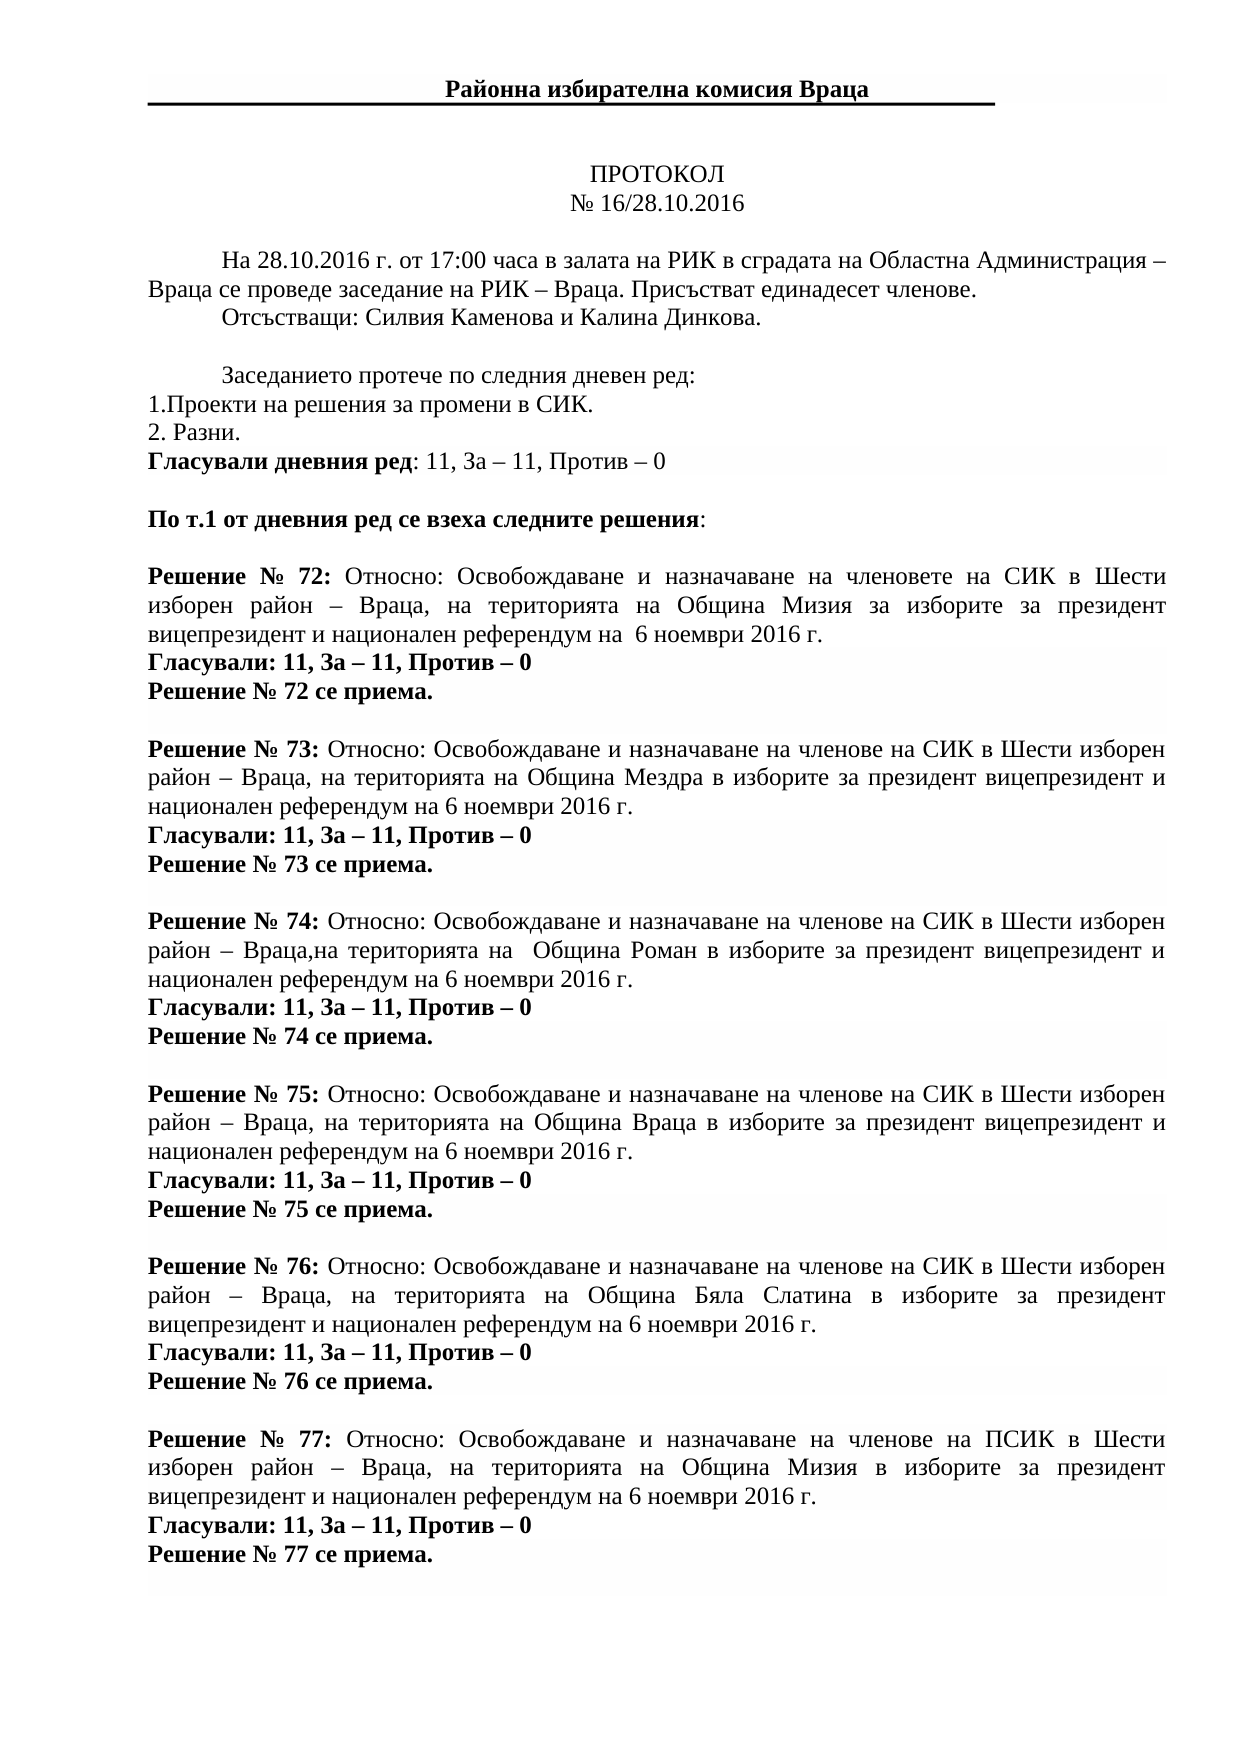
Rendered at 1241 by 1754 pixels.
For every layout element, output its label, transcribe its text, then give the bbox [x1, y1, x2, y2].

text Решение № 77 се приема. [148, 1539, 1167, 1567]
text Гласували: 11, За – 11, Против – 0 [148, 647, 1167, 676]
text Решение № 75 се приема. [148, 1194, 1167, 1222]
text Гласували дневния ред: 11, За – 11, Против – 0 [148, 446, 1167, 475]
text Решение № 72 се приема. [148, 676, 1167, 705]
text Решение № 76: Относно: Освобождаване и назначаване на членове на СИК в Шести изборен район – Враца, на територията на Община Бяла Слатина в изборите за президент вицепрезидент и национален референдум на 6 ноември 2016 г. [148, 1251, 1167, 1337]
text Заседанието протече по следния дневен ред: [148, 360, 1167, 389]
text Решение № 75: Относно: Освобождаване и назначаване на членове на СИК в Шести изборен район – Враца, на територията на Община Враца в изборите за президент вицепрезидент и национален референдум на 6 ноември 2016 г. [148, 1079, 1167, 1165]
text Решение № 73: Относно: Освобождаване и назначаване на членове на СИК в Шести изборен район – Враца, на територията на Община Мездра в изборите за президент вицепрезидент и национален референдум на 6 ноември 2016 г. [148, 734, 1167, 820]
text Решение № 73 се приема. [148, 849, 1167, 877]
text Решение № 77: Относно: Освобождаване и назначаване на членове на ПСИК в Шести изборен район – Враца, на територията на Община Мизия в изборите за президент вицепрезидент и национален референдум на 6 ноември 2016 г. [148, 1424, 1167, 1510]
text ПРОТОКОЛ № 16/28.10.2016 [148, 159, 1167, 245]
text Районна избирателна комисия Враца [148, 74, 1167, 103]
text Гласували: 11, За – 11, Против – 0 [148, 1165, 1167, 1194]
text На 28.10.2016 г. от 17:00 часа в залата на РИК в сградата на Областна Администрация – Враца се проведе заседание на РИК – Враца. Присъстват единадесет членове. [148, 245, 1167, 302]
text 2. Разни. [148, 417, 1167, 446]
text Гласували: 11, За – 11, Против – 0 [148, 1337, 1167, 1366]
text Решение № 74 се приема. [148, 1021, 1167, 1050]
text Решение № 76 се приема. [148, 1366, 1167, 1395]
text По т.1 от дневния ред се взеха следните решения: [148, 504, 1167, 532]
text Гласували: 11, За – 11, Против – 0 [148, 992, 1167, 1021]
text Решение № 72: Относно: Освобождаване и назначаване на членовете на СИК в Шести изборен район – Враца, на територията на Община Мизия за изборите за президент вицепрезидент и национален референдум на 6 ноември 2016 г. [148, 561, 1167, 647]
text Решение № 74: Относно: Освобождаване и назначаване на членове на СИК в Шести изборен район – Враца,на територията на Община Роман в изборите за президент вицепрезидент и национален референдум на 6 ноември 2016 г. [148, 906, 1167, 992]
text Отсъстващи: Силвия Каменова и Калина Динкова. [148, 302, 1167, 331]
text Гласували: 11, За – 11, Против – 0 [148, 1510, 1167, 1539]
text Гласували: 11, За – 11, Против – 0 [148, 820, 1167, 849]
text 1.Проекти на решения за промени в СИК. [148, 389, 1167, 417]
